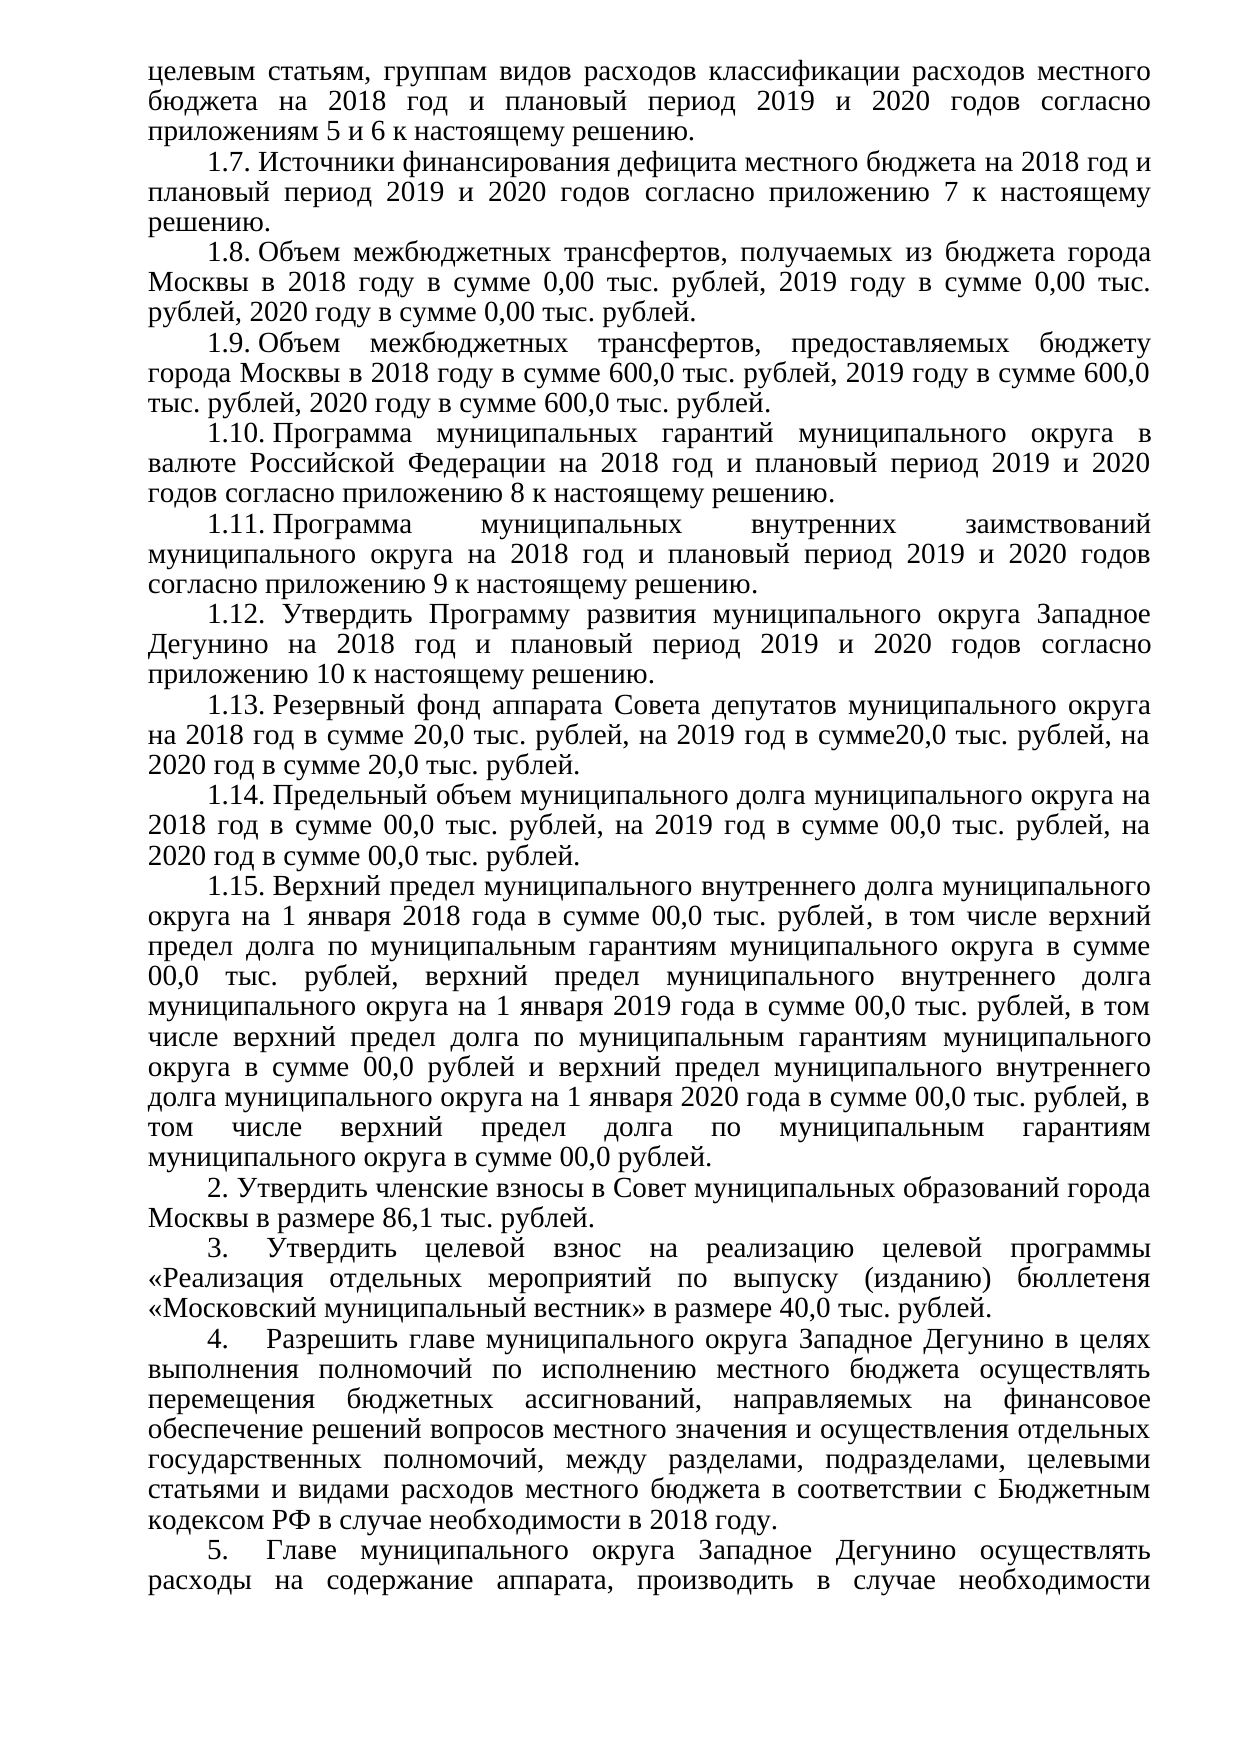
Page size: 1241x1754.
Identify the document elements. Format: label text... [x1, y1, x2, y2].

text 1.14. Предельный объем муниципального долга муниципального округа на 2018 год в сумме 00,0 тыс. рублей, на 2019 год в сумме 00,0 тыс. рублей, на 2020 год в сумме 00,0 тыс. рублей. [148, 781, 1152, 871]
list Утвердить членские взносы в Совет муниципальных образований города Москвы в размере 86,1 тыс. рублей. [148, 1173, 1152, 1233]
list Утвердить целевой взнос на реализацию целевой программы «Реализация отдельных мероприятий по выпуску (изданию) бюллетеня «Московский муниципальный вестник» в размере 40,0 тыс. рублей. [148, 1233, 1152, 1324]
text 1.9. Объем межбюджетных трансфертов, предоставляемых бюджету города Москвы в 2018 году в сумме 600,0 тыс. рублей, 2019 году в сумме 600,0 тыс. рублей, 2020 году в сумме 600,0 тыс. рублей. [148, 328, 1152, 418]
list Разрешить главе муниципального округа Западное Дегунино в целях выполнения полномочий по исполнению местного бюджета осуществлять перемещения бюджетных ассигнований, направляемых на финансовое обеспечение решений вопросов местного значения и осуществления отдельных государственных полномочий, между разделами, подразделами, целевыми статьями и видами расходов местного бюджета в соответствии с Бюджетным кодексом РФ в случае необходимости в 2018 году. [148, 1324, 1152, 1535]
text 1.12. Утвердить Программу развития муниципального округа Западное Дегунино на 2018 год и плановый период 2019 и 2020 годов согласно приложению 10 к настоящему решению. [148, 599, 1152, 690]
text 1.8. Объем межбюджетных трансфертов, получаемых из бюджета города Москвы в 2018 году в сумме 0,00 тыс. рублей, 2019 году в сумме 0,00 тыс. рублей, 2020 году в сумме 0,00 тыс. рублей. [148, 237, 1152, 328]
text 1.7. Источники финансирования дефицита местного бюджета на 2018 год и плановый период 2019 и 2020 годов согласно приложению 7 к настоящему решению. [148, 147, 1152, 237]
text 1.10. Программа муниципальных гарантий муниципального округа в валюте Российской Федерации на 2018 год и плановый период 2019 и 2020 годов согласно приложению 8 к настоящему решению. [148, 418, 1152, 509]
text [148, 56, 1152, 147]
text 1.13. Резервный фонд аппарата Совета депутатов муниципального округа на 2018 год в сумме 20,0 тыс. рублей, на 2019 год в сумме20,0 тыс. рублей, на 2020 год в сумме 20,0 тыс. рублей. [148, 690, 1152, 781]
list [148, 1535, 1152, 1596]
text 1.11. Программа муниципальных внутренних заимствований муниципального округа на 2018 год и плановый период 2019 и 2020 годов согласно приложению 9 к настоящему решению. [148, 509, 1152, 599]
text 1.15. Верхний предел муниципального внутреннего долга муниципального округа на 1 января 2018 года в сумме 00,0 тыс. рублей, в том числе верхний предел долга по муниципальным гарантиям муниципального округа в сумме 00,0 тыс. рублей, верхний предел муниципального внутреннего долга муниципального округа на 1 января 2019 года в сумме 00,0 тыс. рублей, в том числе верхний предел долга по муниципальным гарантиям муниципального округа в сумме 00,0 рублей и верхний предел муниципального внутреннего долга муниципального округа на 1 января 2020 года в сумме 00,0 тыс. рублей, в том числе верхний предел долга по муниципальным гарантиям муниципального округа в сумме 00,0 рублей. [148, 871, 1152, 1173]
